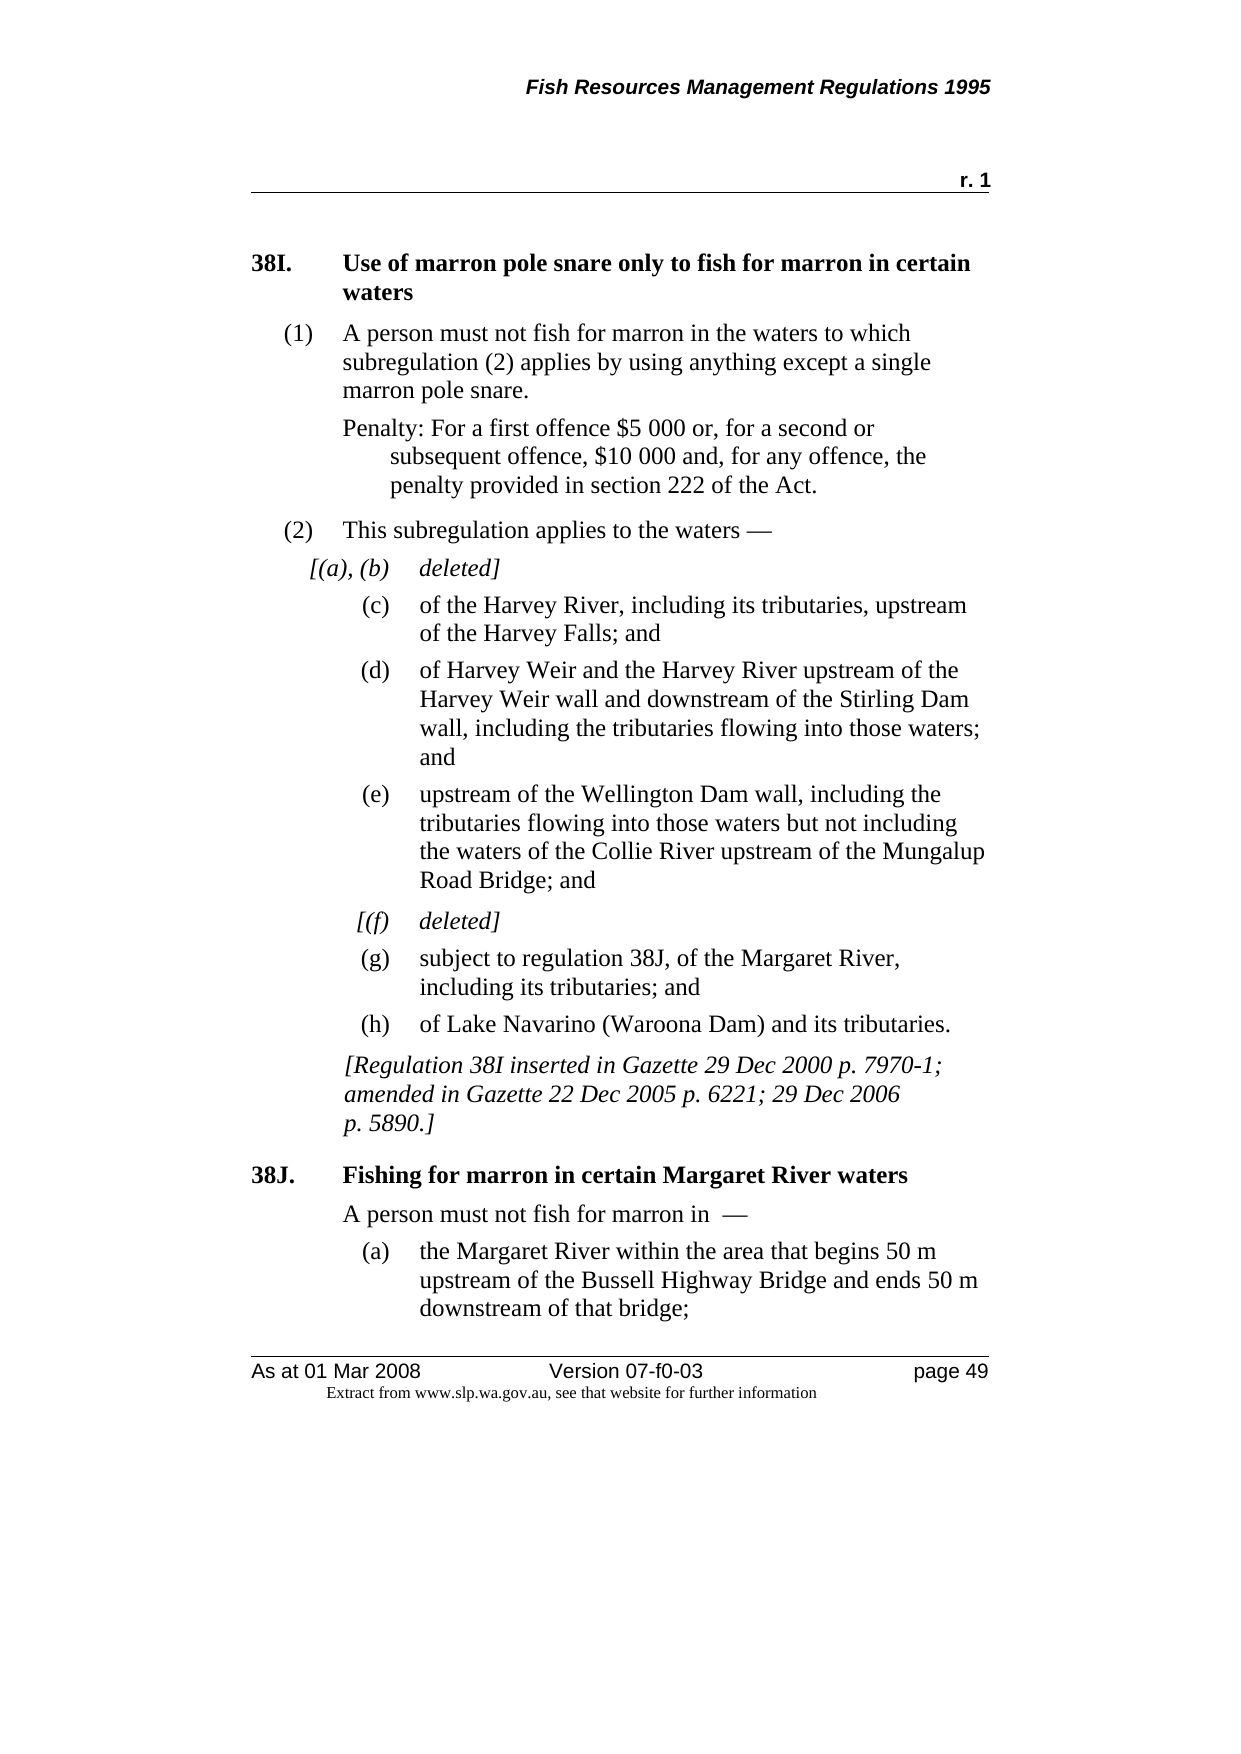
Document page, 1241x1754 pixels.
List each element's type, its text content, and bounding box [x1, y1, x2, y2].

text [(f) deleted] [251, 906, 989, 935]
text (1) A person must not fish for marron in the waters to which subregulation (2) applies by using anything except a single marron pole snare. [251, 318, 989, 404]
text [Regulation 38I inserted in Gazette 29 Dec 2000 p. 7970-1; amended in Gazette 22 Dec 2005 p. 6221; 29 Dec 2006 p. 5890.] [251, 1051, 989, 1137]
subtitle 38I. Use of marron pole snare only to fish for marron in certain waters [251, 248, 989, 306]
text [(a), (b) deleted] [251, 553, 989, 581]
text (e) upstream of the Wellington Dam wall, including the tributaries flowing into those waters but not including the waters of the Collie River upstream of the Mungalup Road Bridge; and [251, 779, 989, 894]
text (c) of the Harvey River, including its tributaries, upstream of the Harvey Falls; and [251, 590, 989, 647]
text (h) of Lake Navarino (Waroona Dam) and its tributaries. [251, 1009, 989, 1038]
text Penalty: For a first offence $5 000 or, for a second or subsequent offence, $10 000 and, for any offence, the penalty provided in section 222 of the Act. [251, 413, 989, 499]
subtitle 38J. Fishing for marron in certain Margaret River waters [251, 1160, 989, 1188]
text A person must not fish for marron in — [251, 1199, 989, 1228]
text (a) the Margaret River within the area that begins 50 m upstream of the Bussell Highway Bridge and ends 50 m downstream of that bridge; [251, 1236, 989, 1322]
text (g) subject to regulation 38J, of the Margaret River, including its tributaries; and [251, 943, 989, 1001]
text (2) This subregulation applies to the waters — [251, 516, 989, 544]
text (d) of Harvey Weir and the Harvey River upstream of the Harvey Weir wall and downstream of the Stirling Dam wall, including the tributaries flowing into those waters; and [251, 656, 989, 771]
